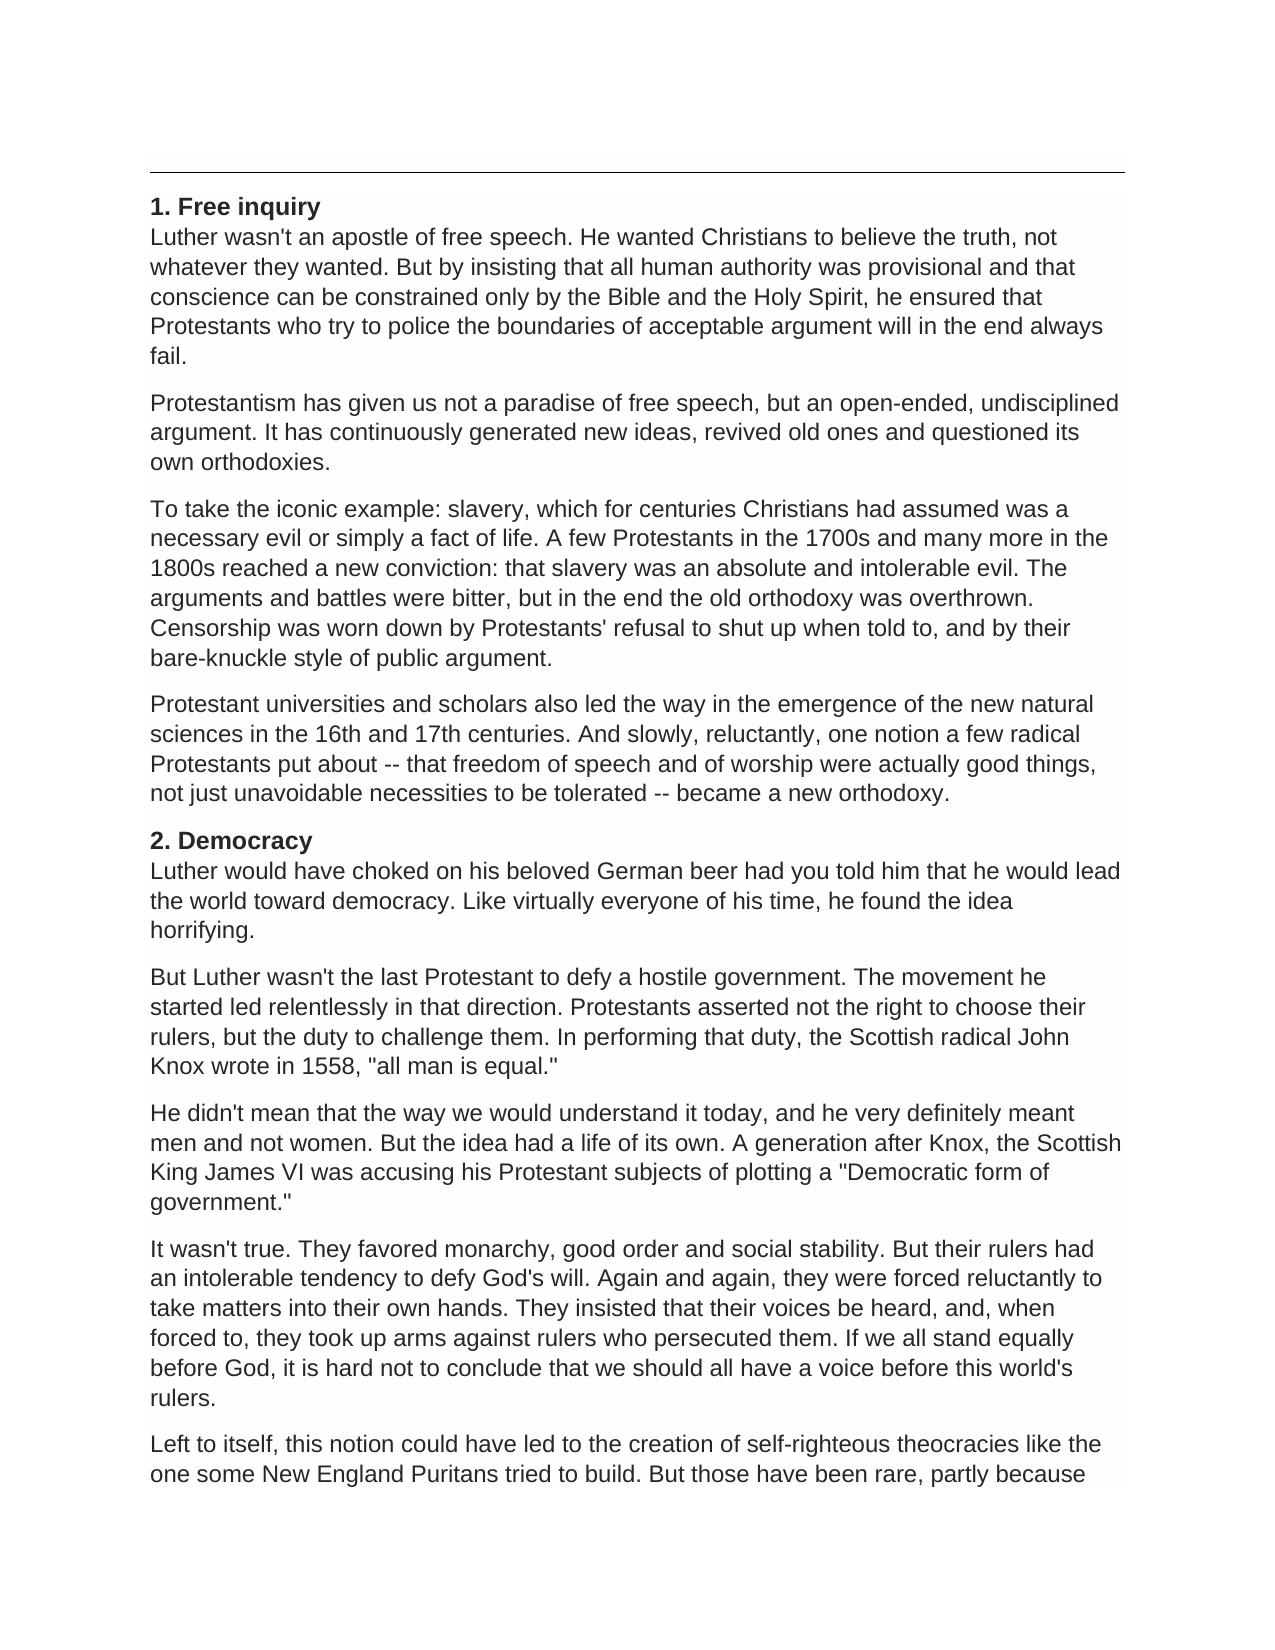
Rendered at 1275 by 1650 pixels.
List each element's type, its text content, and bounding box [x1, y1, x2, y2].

subtitle 2. Democracy [150, 826, 1125, 854]
text Luther wasn't an apostle of free speech. He wanted Christians to believe the truth, not whatever they wanted. But by insisting that all human authority was provisional and that conscience can be constrained only by the Bible and the Holy Spirit, he ensured that Protestants who try to police the boundaries of acceptable argument will in the end always fail. [150, 223, 1125, 370]
subtitle 1. Free inquiry [150, 192, 1125, 221]
text It wasn't true. They favored monarchy, good order and social stability. But their rulers had an intolerable tendency to defy God's will. Again and again, they were forced reluctantly to take matters into their own hands. They insisted that their voices be heard, and, when forced to, they took up arms against rulers who persecuted them. If we all stand equally before God, it is hard not to conclude that we should all have a voice before this world's rulers. [150, 1234, 1125, 1411]
text He didn't mean that the way we would understand it today, and he very definitely meant men and not women. But the idea had a life of its own. A generation after Knox, the Scottish King James VI was accusing his Protestant subjects of plotting a "Democratic form of government." [150, 1099, 1125, 1216]
text Luther would have choked on his beloved German beer had you told him that he would lead the world toward democracy. Like virtually everyone of his time, he found the idea horrifying. [150, 857, 1125, 944]
text To take the iconic example: slavery, which for centuries Christians had assumed was a necessary evil or simply a fact of life. A few Protestants in the 1700s and many more in the 1800s reached a new conviction: that slavery was an absolute and intolerable evil. The arguments and battles were bitter, but in the end the old orthodoxy was overthrown. Censorship was worn down by Protestants' refusal to shut up when told to, and by their bare-knuckle style of public argument. [150, 494, 1125, 671]
text But Luther wasn't the last Protestant to defy a hostile government. The movement he started led relentlessly in that direction. Protestants asserted not the right to choose their rulers, but the duty to challenge them. In performing that duty, the Scottish radical John Knox wrote in 1558, "all man is equal." [150, 963, 1125, 1080]
text Protestantism has given us not a paradise of free speech, but an open-ended, undisciplined argument. It has continuously generated new ideas, revived old ones and questioned its own orthodoxies. [150, 388, 1125, 476]
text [150, 1430, 1125, 1487]
text Protestant universities and scholars also led the way in the emergence of the new natural sciences in the 16th and 17th centuries. And slowly, reluctantly, one notion a few radical Protestants put about -- that freedom of speech and of worship were actually good things, not just unavoidable necessities to be tolerated -- became a new orthodoxy. [150, 690, 1125, 807]
